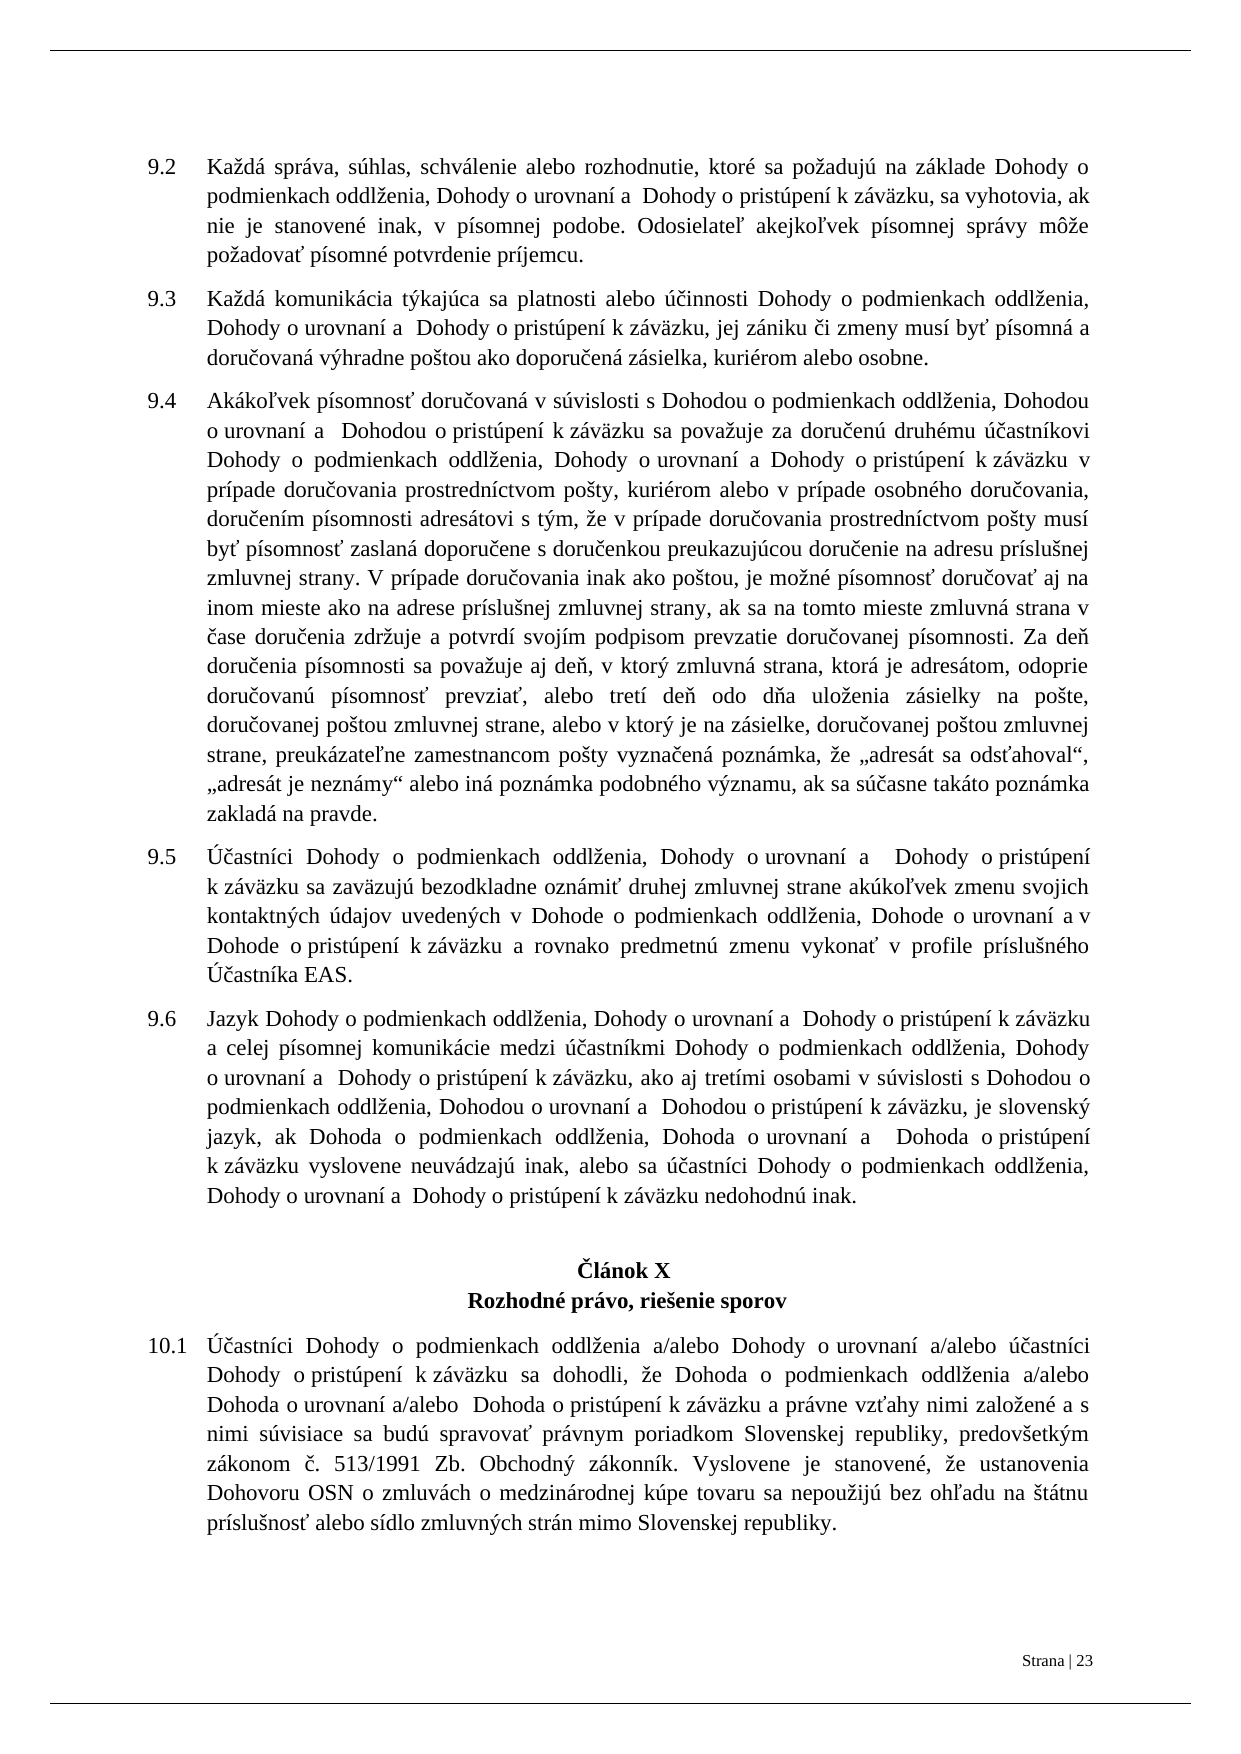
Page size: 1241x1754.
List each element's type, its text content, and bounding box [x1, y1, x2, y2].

text 9.6 Jazyk Dohody o podmienkach oddlženia, Dohody o urovnaní a Dohody o pristúpení k záväzku a celej písomnej komunikácie medzi účastníkmi Dohody o podmienkach oddlženia, Dohody o urovnaní a Dohody o pristúpení k záväzku, ako aj tretími osobami v súvislosti s Dohodou o podmienkach oddlženia, Dohodou o urovnaní a Dohodou o pristúpení k záväzku, je slovenský jazyk, ak Dohoda o podmienkach oddlženia, Dohoda o urovnaní a Dohoda o pristúpení k záväzku vyslovene neuvádzajú inak, alebo sa účastníci Dohody o podmienkach oddlženia, Dohody o urovnaní a Dohody o pristúpení k záväzku nedohodnú inak. [147, 1005, 1090, 1208]
text 9.5 Účastníci Dohody o podmienkach oddlženia, Dohody o urovnaní a Dohody o pristúpení k záväzku sa zaväzujú bezodkladne oznámiť druhej zmluvnej strane akúkoľvek zmenu svojich kontaktných údajov uvedených v Dohode o podmienkach oddlženia, Dohode o urovnaní a v Dohode o pristúpení k záväzku a rovnako predmetnú zmenu vykonať v profile príslušného Účastníka EAS. [147, 843, 1090, 988]
text 9.2 Každá správa, súhlas, schválenie alebo rozhodnutie, ktoré sa požadujú na základe Dohody o podmienkach oddlženia, Dohody o urovnaní a Dohody o pristúpení k záväzku, sa vyhotovia, ak nie je stanovené inak, v písomnej podobe. Odosielateľ akejkoľvek písomnej správy môže požadovať písomné potvrdenie príjemcu. [148, 153, 1090, 268]
text 9.3 Každá komunikácia týkajúca sa platnosti alebo účinnosti Dohody o podmienkach oddlženia, Dohody o urovnaní a Dohody o pristúpení k záväzku, jej zániku či zmeny musí byť písomná a doručovaná výhradne poštou ako doporučená zásielka, kuriérom alebo osobne. [147, 285, 1090, 370]
subtitle Článok X Rozhodné právo, riešenie sporov [160, 1257, 1093, 1313]
text 9.4 Akákoľvek písomnosť doručovaná v súvislosti s Dohodou o podmienkach oddlženia, Dohodou o urovnaní a Dohodou o pristúpení k záväzku sa považuje za doručenú druhému účastníkovi Dohody o podmienkach oddlženia, Dohody o urovnaní a Dohody o pristúpení k záväzku v prípade doručovania prostredníctvom pošty, kuriérom alebo v prípade osobného doručovania, doručením písomnosti adresátovi s tým, že v prípade doručovania prostredníctvom pošty musí byť písomnosť zaslaná doporučene s doručenkou preukazujúcou doručenie na adresu príslušnej zmluvnej strany. V prípade doručovania inak ako poštou, je možné písomnosť doručovať aj na inom mieste ako na adrese príslušnej zmluvnej strany, ak sa na tomto mieste zmluvná strana v čase doručenia zdržuje a potvrdí svojím podpisom prevzatie doručovanej písomnosti. Za deň doručenia písomnosti sa považuje aj deň, v ktorý zmluvná strana, ktorá je adresátom, odoprie doručovanú písomnosť prevziať, alebo tretí deň odo dňa uloženia zásielky na pošte, doručovanej poštou zmluvnej strane, alebo v ktorý je na zásielke, doručovanej poštou zmluvnej strane, preukázateľne zamestnancom pošty vyznačená poznámka, že „adresát sa odsťahoval“, „adresát je neznámy“ alebo iná poznámka podobného významu, ak sa súčasne takáto poznámka zakladá na pravde. [147, 387, 1090, 826]
text 10.1 Účastníci Dohody o podmienkach oddlženia a/alebo Dohody o urovnaní a/alebo účastníci Dohody o pristúpení k záväzku sa dohodli, že Dohoda o podmienkach oddlženia a/alebo Dohoda o urovnaní a/alebo Dohoda o pristúpení k záväzku a právne vzťahy nimi založené a s nimi súvisiace sa budú spravovať právnym poriadkom Slovenskej republiky, predovšetkým zákonom č. 513/1991 Zb. Obchodný zákonník. Vyslovene je stanovené, že ustanovenia Dohovoru OSN o zmluvách o medzinárodnej kúpe tovaru sa nepoužijú bez ohľadu na štátnu príslušnosť alebo sídlo zmluvných strán mimo Slovenskej republiky. [147, 1332, 1090, 1535]
